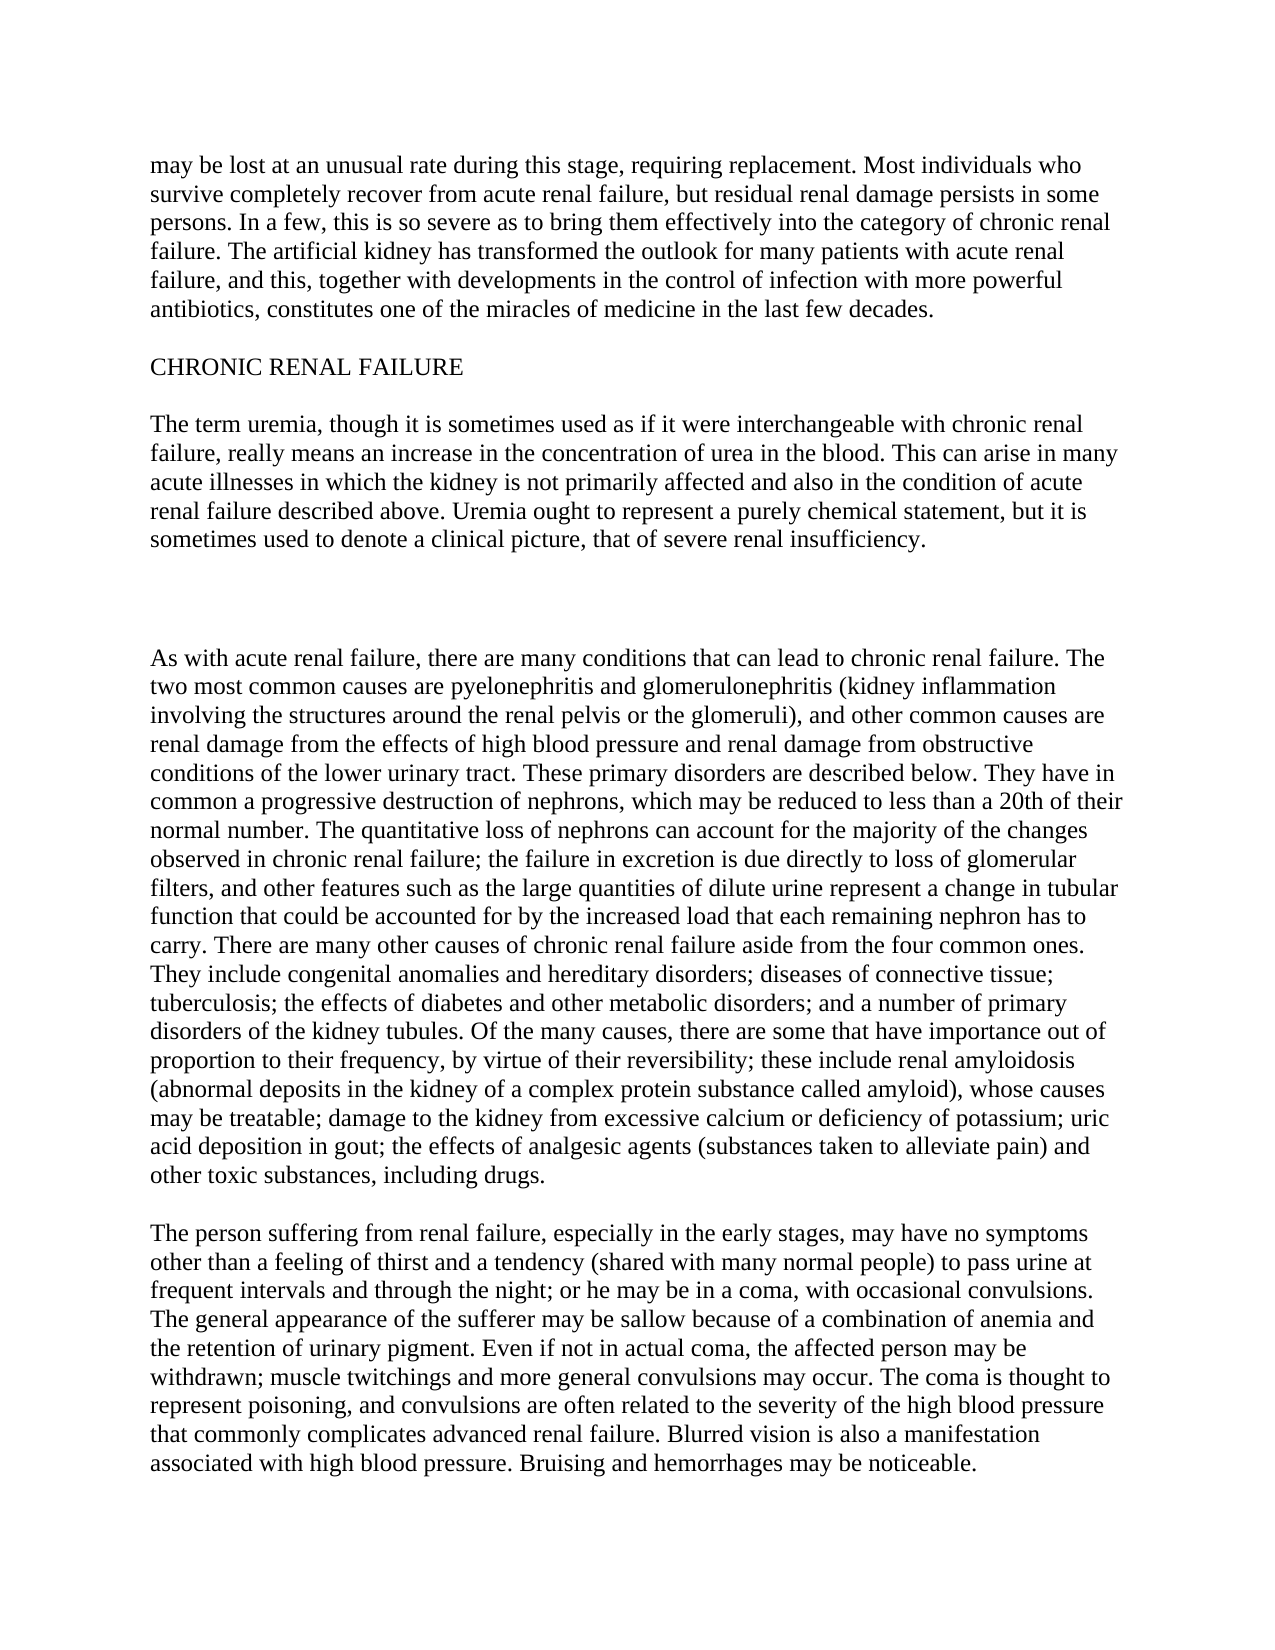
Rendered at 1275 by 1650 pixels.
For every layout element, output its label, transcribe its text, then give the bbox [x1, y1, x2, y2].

text As with acute renal failure, there are many conditions that can lead to chronic renal failure. The two most common causes are pyelonephritis and glomerulonephritis (kidney inflammation involving the structures around the renal pelvis or the glomeruli), and other common causes are renal damage from the effects of high blood pressure and renal damage from obstructive conditions of the lower urinary tract. These primary disorders are described below. They have in common a progressive destruction of nephrons, which may be reduced to less than a 20th of their normal number. The quantitative loss of nephrons can account for the majority of the changes observed in chronic renal failure; the failure in excretion is due directly to loss of glomerular filters, and other features such as the large quantities of dilute urine represent a change in tubular function that could be accounted for by the increased load that each remaining nephron has to carry. There are many other causes of chronic renal failure aside from the four common ones. They include congenital anomalies and hereditary disorders; diseases of connective tissue; tuberculosis; the effects of diabetes and other metabolic disorders; and a number of primary disorders of the kidney tubules. Of the many causes, there are some that have importance out of proportion to their frequency, by virtue of their reversibility; these include renal amyloidosis (abnormal deposits in the kidney of a complex protein substance called amyloid), whose causes may be treatable; damage to the kidney from excessive calcium or deficiency of potassium; uric acid deposition in gout; the effects of analgesic agents (substances taken to alleviate pain) and other toxic substances, including drugs. [150, 643, 1125, 1189]
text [150, 150, 1125, 322]
text The term uremia, though it is sometimes used as if it were interchangeable with chronic renal failure, really means an increase in the concentration of urea in the blood. This can arise in many acute illnesses in which the kidney is not primarily affected and also in the condition of acute renal failure described above. Uremia ought to represent a purely chemical statement, but it is sometimes used to denote a clinical picture, that of severe renal insufficiency. [150, 409, 1125, 553]
text The person suffering from renal failure, especially in the early stages, may have no symptoms other than a feeling of thirst and a tendency (shared with many normal people) to pass urine at frequent intervals and through the night; or he may be in a coma, with occasional convulsions. The general appearance of the sufferer may be sallow because of a combination of anemia and the retention of urinary pigment. Even if not in actual coma, the affected person may be withdrawn; muscle twitchings and more general convulsions may occur. The coma is thought to represent poisoning, and convulsions are often related to the severity of the high blood pressure that commonly complicates advanced renal failure. Blurred vision is also a manifestation associated with high blood pressure. Bruising and hemorrhages may be noticeable. [150, 1218, 1125, 1477]
text CHRONIC RENAL FAILURE [150, 352, 1125, 380]
